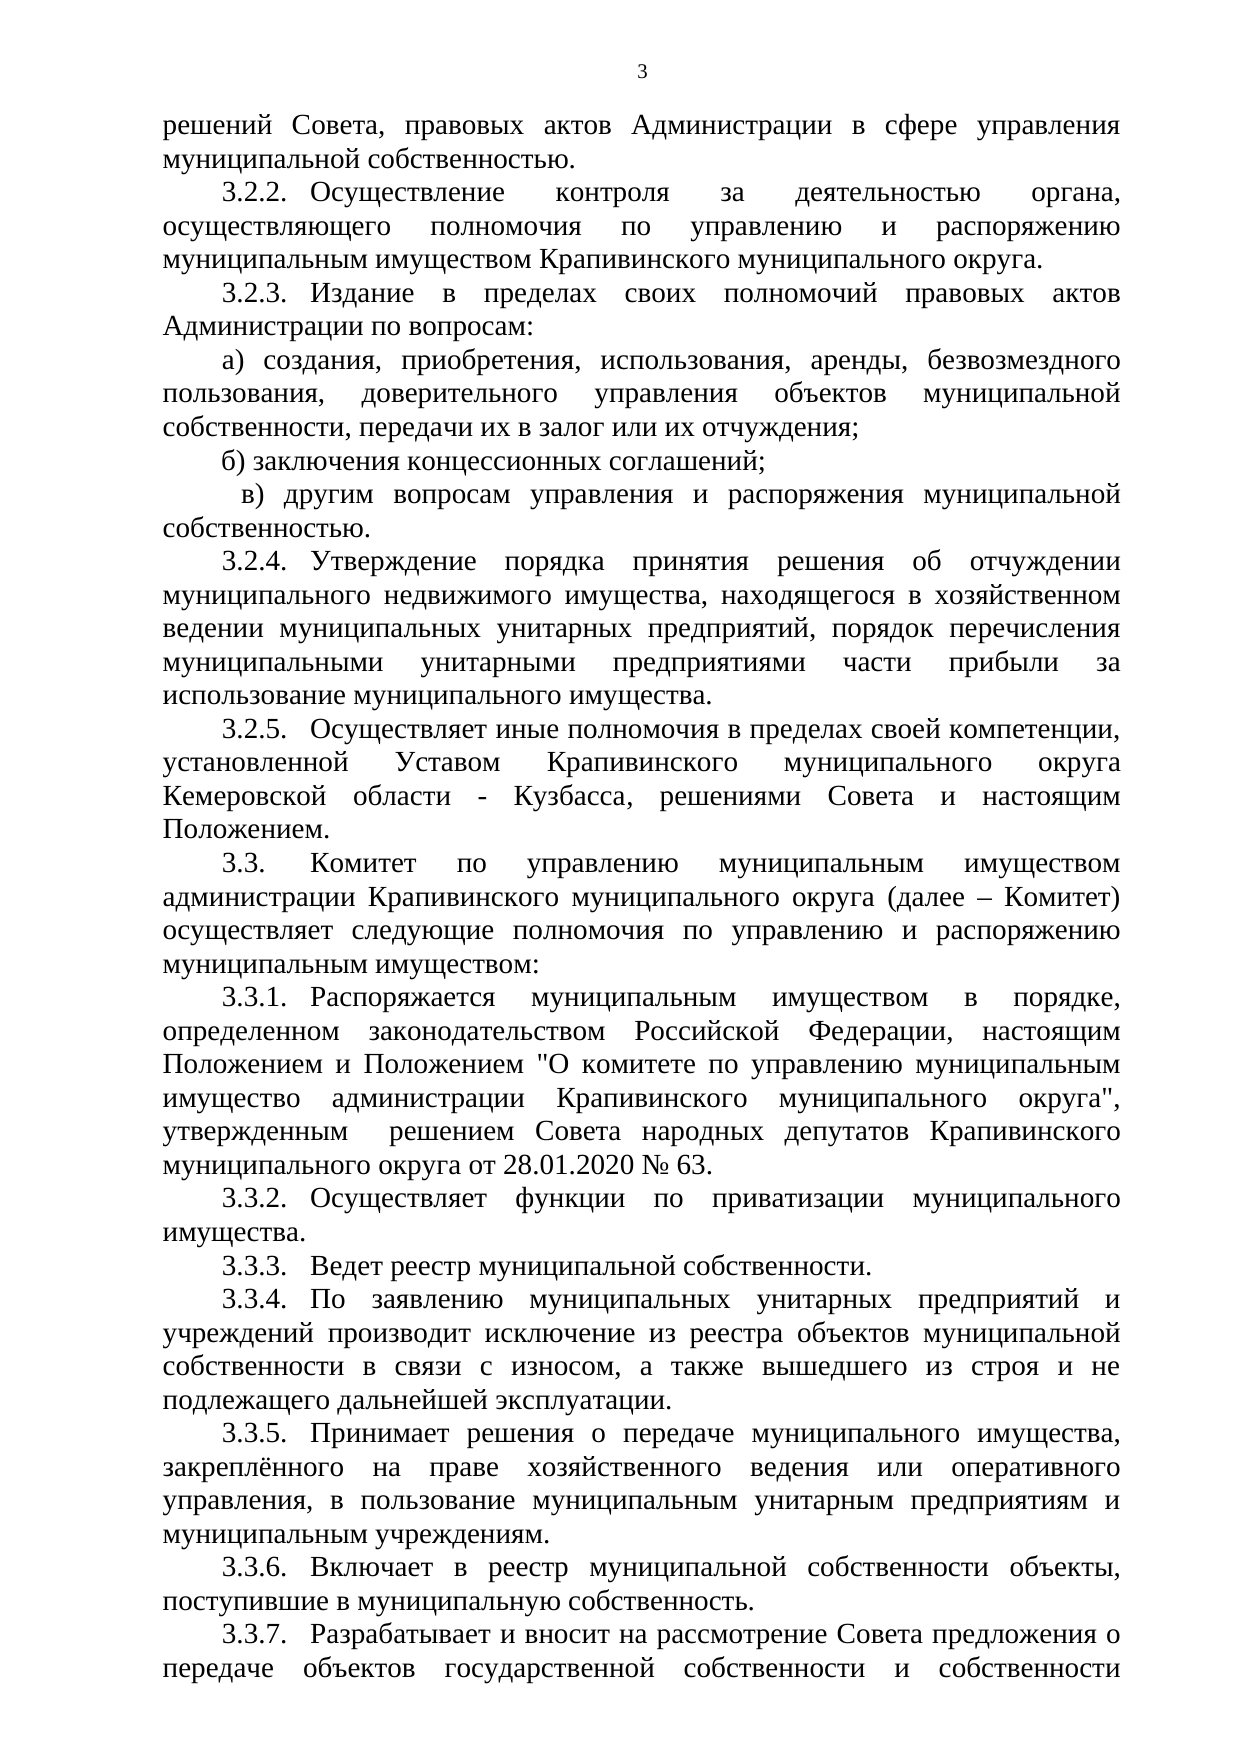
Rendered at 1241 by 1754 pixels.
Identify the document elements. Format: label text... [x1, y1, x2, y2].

text а) создания, приобретения, использования, аренды, безвозмездного пользования, доверительного управления объектов муниципальной собственности, передачи их в залог или их отчуждения; [162, 342, 1121, 443]
list Осуществляет иные полномочия в пределах своей компетенции, установленной Уставом Крапивинского муниципального округа Кемеровской области - Кузбасса, решениями Совета и настоящим Положением. [162, 711, 1121, 845]
text б) заключения концессионных соглашений; [162, 443, 1121, 476]
list Осуществляет функции по приватизации муниципального имущества. [162, 1181, 1121, 1248]
list Утверждение порядка принятия решения об отчуждении муниципального недвижимого имущества, находящегося в хозяйственном ведении муниципальных унитарных предприятий, порядок перечисления муниципальными унитарными предприятиями части прибыли за использование муниципального имущества. [162, 543, 1121, 711]
list Комитет по управлению муниципальным имуществом администрации Крапивинского муниципального округа (далее – Комитет) осуществляет следующие полномочия по управлению и распоряжению муниципальным имуществом: [162, 845, 1121, 979]
list Распоряжается муниципальным имуществом в порядке, определенном законодательством Российской Федерации, настоящим Положением и Положением "О комитете по управлению муниципальным имущество администрации Крапивинского муниципального округа", утвержденным решением Совета народных депутатов Крапивинского муниципального округа от 28.01.2020 № 63. [162, 979, 1121, 1181]
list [162, 107, 1121, 174]
list Издание в пределах своих полномочий правовых актов Администрации по вопросам: [162, 275, 1121, 342]
list По заявлению муниципальных унитарных предприятий и учреждений производит исключение из реестра объектов муниципальной собственности в связи с износом, а также вышедшего из строя и не подлежащего дальнейшей эксплуатации. [162, 1281, 1121, 1415]
list Включает в реестр муниципальной собственности объекты, поступившие в муниципальную собственность. [162, 1549, 1121, 1617]
list Ведет реестр муниципальной собственности. [162, 1248, 1121, 1281]
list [162, 1617, 1121, 1684]
text в) другим вопросам управления и распоряжения муниципальной собственностью. [162, 476, 1121, 543]
list Осуществление контроля за деятельностью органа, осуществляющего полномочия по управлению и распоряжению муниципальным имуществом Крапивинского муниципального округа. [162, 174, 1121, 275]
list Принимает решения о передаче муниципального имущества, закреплённого на праве хозяйственного ведения или оперативного управления, в пользование муниципальным унитарным предприятиям и муниципальным учреждениям. [162, 1415, 1121, 1549]
